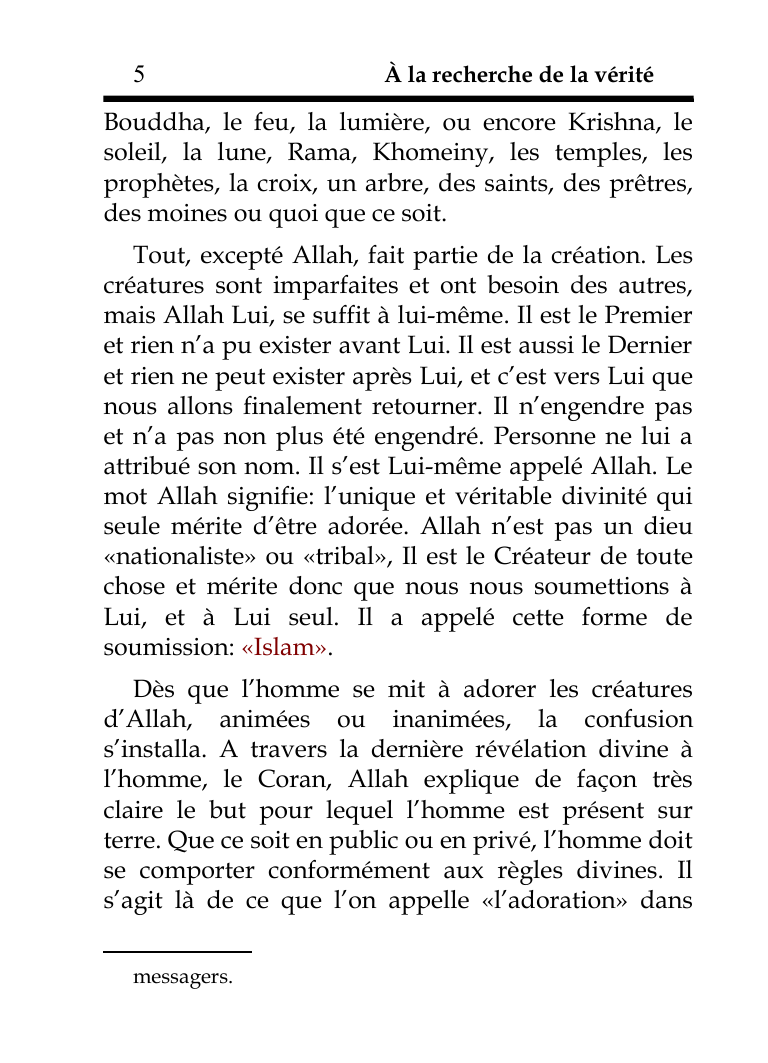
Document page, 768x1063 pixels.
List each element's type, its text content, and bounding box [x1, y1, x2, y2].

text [103, 674, 694, 915]
text Tout, excepté Allah, fait partie de la création. Les créatures sont imparfaites et ont besoin des autres, mais Allah Lui, se suffit à lui-même. Il est le Premier et rien n’a pu exister avant Lui. Il est aussi le Dernier et rien ne peut exister après Lui, et c’est vers Lui que nous allons finalement retourner. Il n’engendre pas et n’a pas non plus été engendré. Personne ne lui a attribué son nom. Il s’est Lui-même appelé Allah. Le mot Allah signifie: l’unique et véritable divinité qui seule mérite d’être adorée. Allah n’est pas un dieu «nationaliste» ou «tribal», Il est le Créateur de toute chose et mérite donc que nous nous soumettions à Lui, et à Lui seul. Il a appelé cette forme de soumission: «Islam». [103, 241, 694, 662]
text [103, 108, 694, 228]
